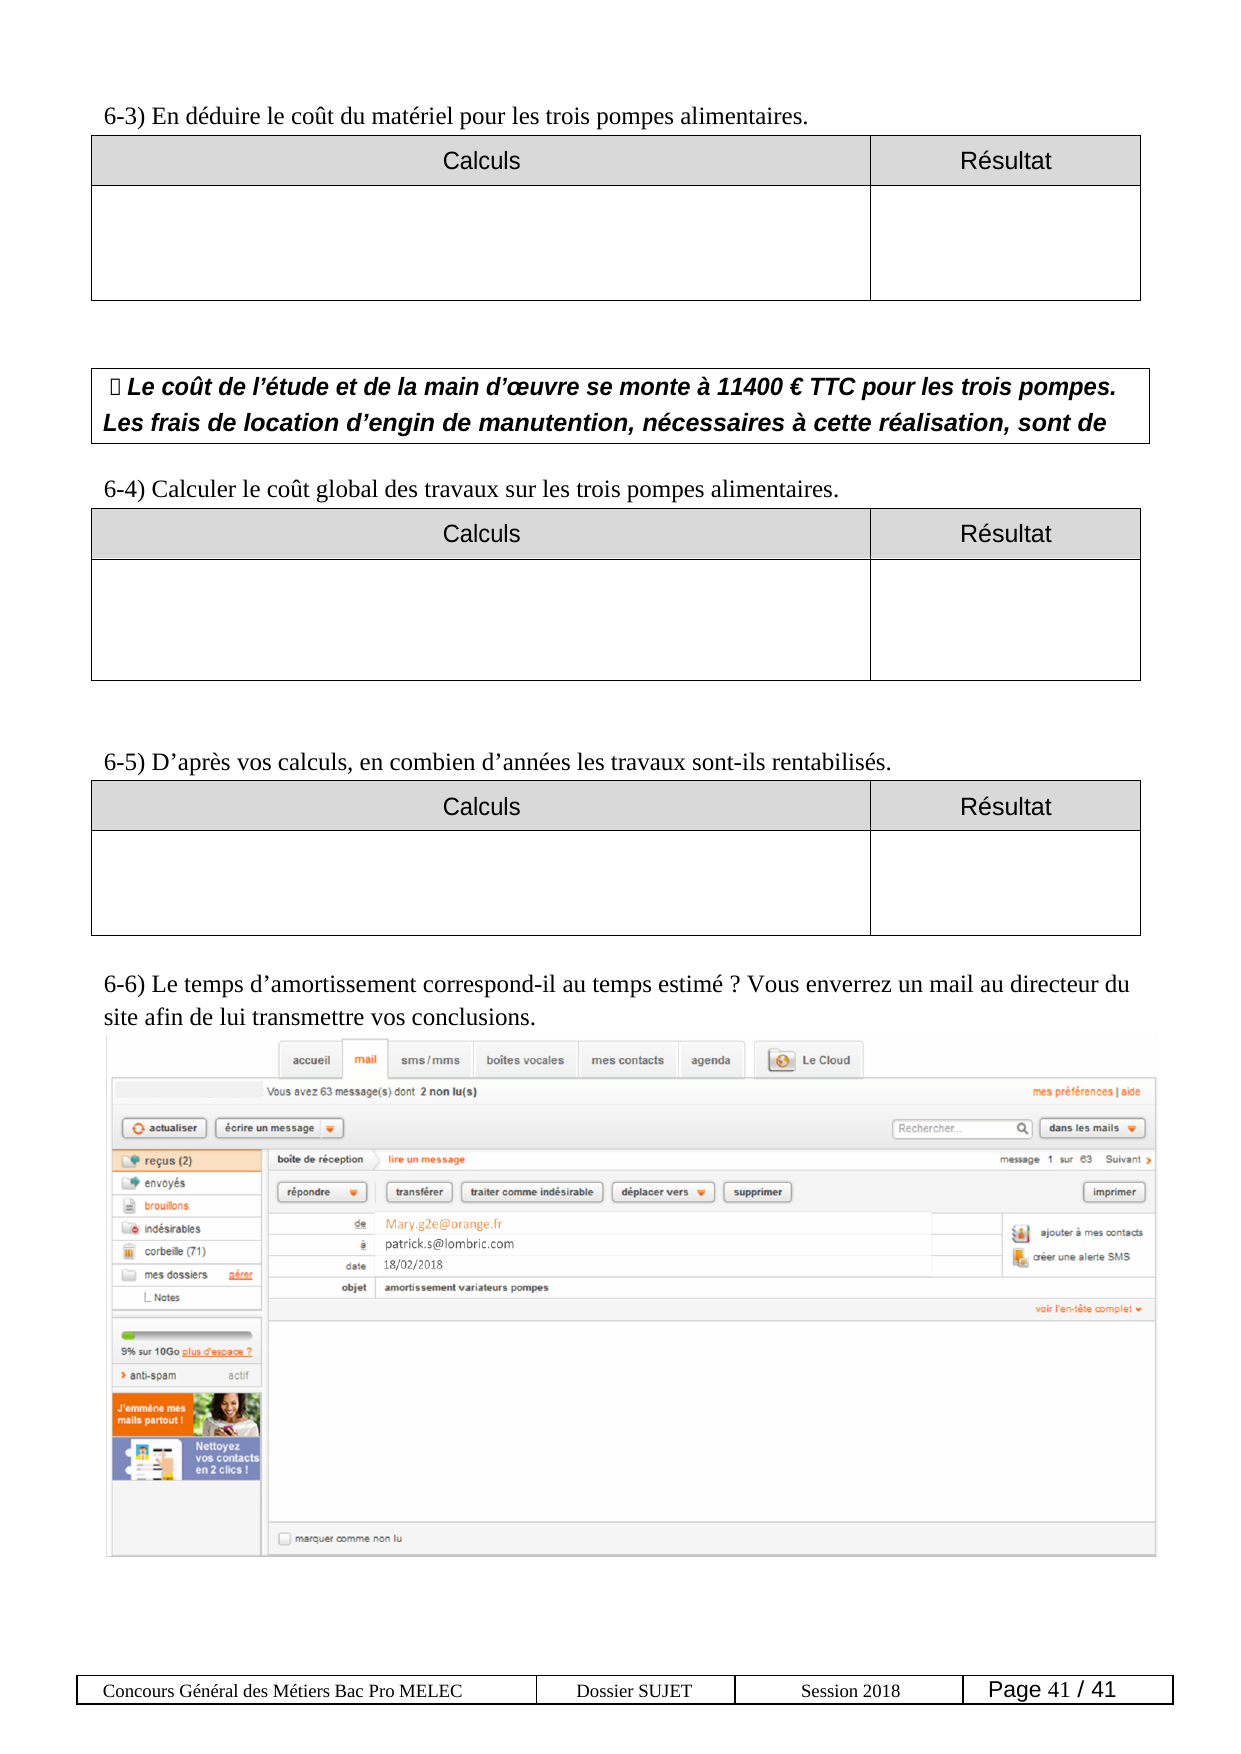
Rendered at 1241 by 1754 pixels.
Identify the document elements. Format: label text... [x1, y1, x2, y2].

table_cell [871, 831, 1140, 935]
table_header Calculs [92, 509, 870, 558]
text 6-5) D’après vos calculs, en combien d’années les travaux sont-ils rentabilisés. [103, 747, 1203, 776]
table_cell [92, 831, 870, 935]
table_header Résultat [871, 509, 1140, 558]
table_header Résultat [871, 781, 1140, 830]
picture [106, 1035, 1158, 1557]
text 6-6) Le temps d’amortissement correspond-il au temps estimé ? Vous enverrez un mail au directeur du site afin de lui transmettre vos conclusions. [103, 969, 1138, 1031]
table_cell [871, 560, 1140, 680]
text 6-3) En déduire le coût du matériel pour les trois pompes alimentaires. [103, 101, 1203, 130]
table_header Calculs [92, 781, 870, 830]
text 6-4) Calculer le coût global des travaux sur les trois pompes alimentaires. [103, 474, 1203, 503]
table_header Résultat [871, 136, 1140, 185]
table_header Calculs [92, 136, 870, 185]
table_cell [92, 186, 870, 300]
table_cell [871, 186, 1140, 300]
table_cell [92, 560, 870, 680]
